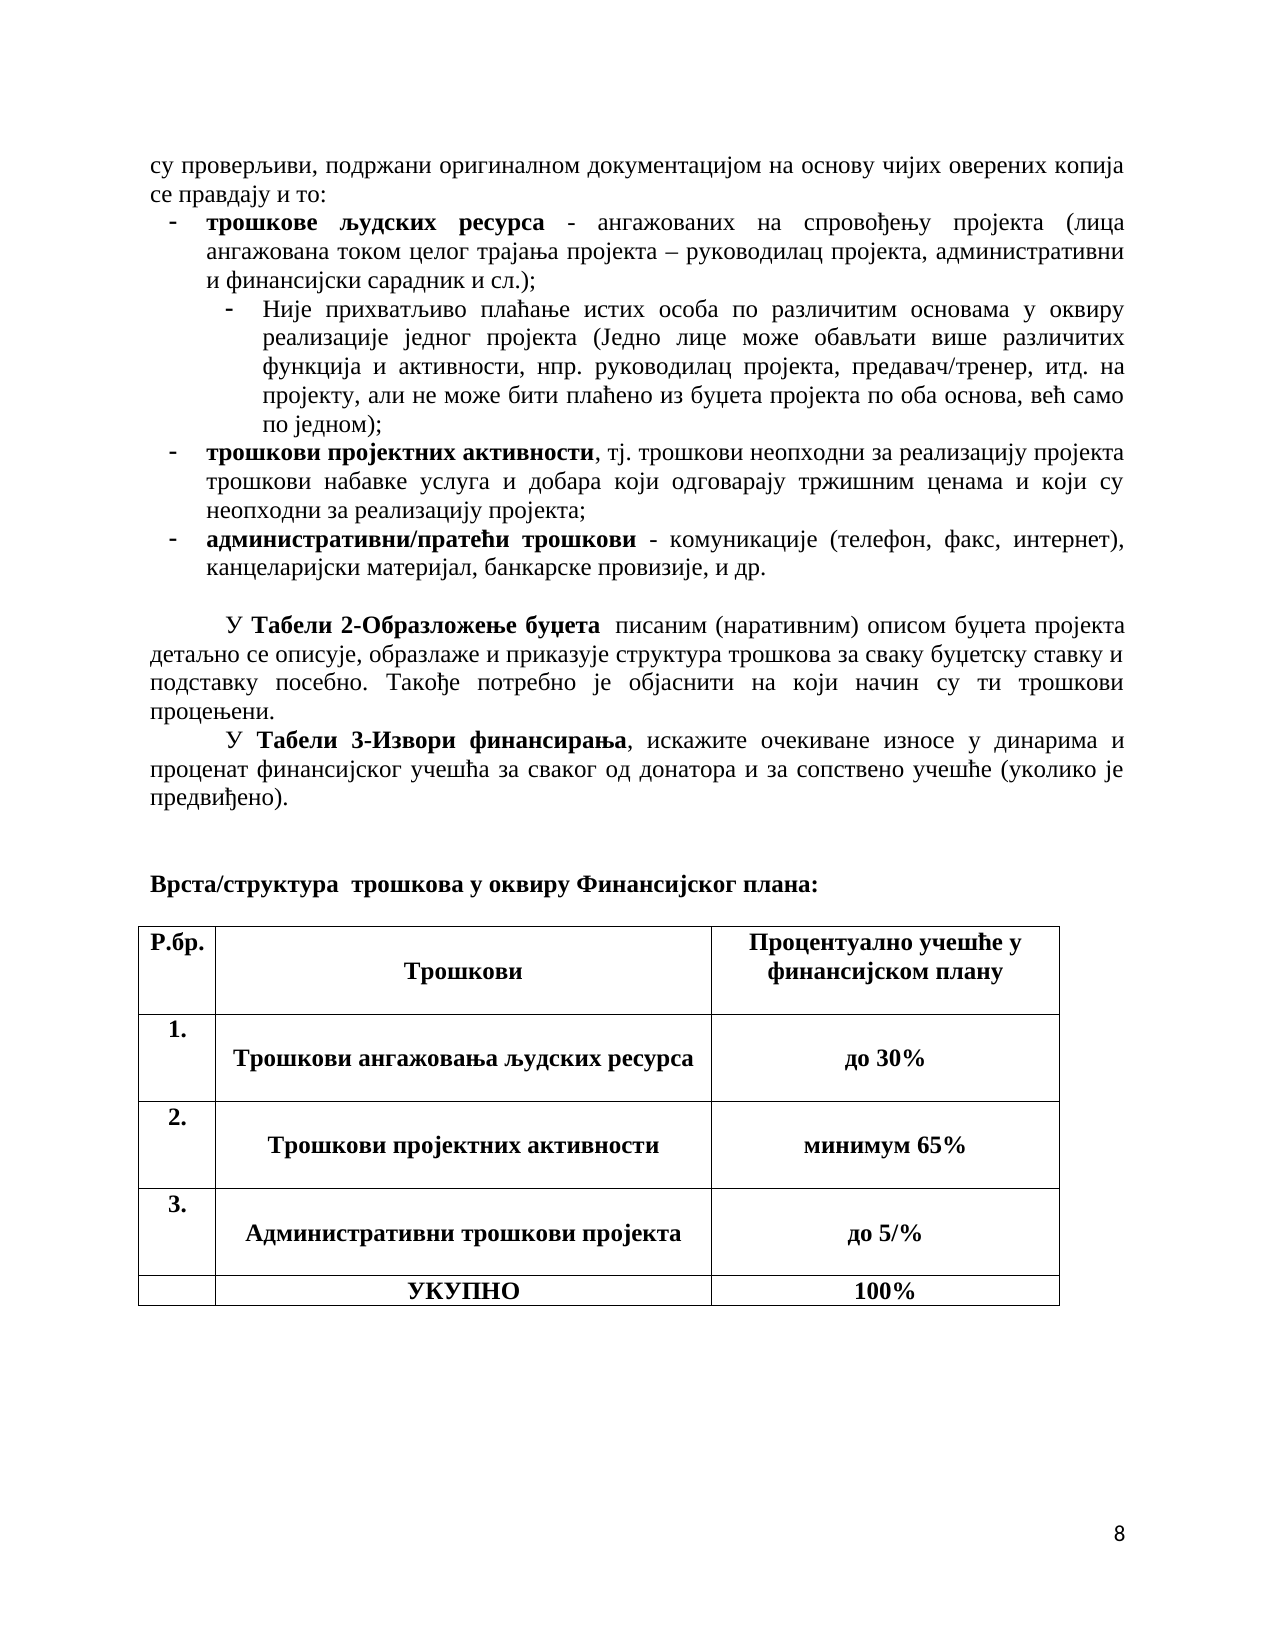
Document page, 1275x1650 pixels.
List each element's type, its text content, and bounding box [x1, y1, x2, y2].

title У Табели 3-Извори финансирања, искажите очекиване износе у динарима и проценат финансијског учешћа за сваког од донатора и за сопствено учешће (уколико је предвиђено). [150, 725, 1125, 811]
table_cell минимум 65% [712, 1102, 1059, 1188]
table_cell УКУПНО [216, 1276, 711, 1305]
table_cell [139, 1276, 215, 1305]
table_cell Трошкови ангажовања људских ресурса [216, 1015, 711, 1101]
table_cell до 5/% [712, 1189, 1059, 1275]
table_header Трошкови [216, 927, 711, 1013]
list трошкови пројектних активности, тј. трошкови неопходни за реализацију пројекта трошкови набавке услуга и добара који одговарају тржишним ценама и који су неопходни за реализацију пројекта; [169, 437, 1125, 524]
table_header Процентуално учешће у финансијском плану [712, 927, 1059, 1013]
table_cell Трошкови пројектних активности [216, 1102, 711, 1188]
table_header Р.бр. [139, 927, 215, 1013]
table_cell 2. [139, 1102, 215, 1188]
table_cell до 30% [712, 1015, 1059, 1101]
list трошкове људских ресурса - ангажованих на спровођењу пројекта (лица ангажована током целог трајања пројекта – руководилац пројекта, административни и финансијски сарадник и сл.); [169, 207, 1125, 294]
title У Табели 2-Образложење буџета писаним (наративним) описом буџета пројекта детаљно се описује, образлаже и приказује структура трошкова за сваку буџетску ставку и подставку посебно. Такође потребно је објаснити на који начин су ти трошкови процењени. [150, 610, 1125, 725]
table_cell Административни трошкови пројекта [216, 1189, 711, 1275]
table_cell 1. [139, 1015, 215, 1101]
text Врста/структура трошкова у оквиру Финансијског плана: [150, 869, 1125, 897]
list Није прихватљиво плаћање истих особа по различитим основама у оквиру реализације једног пројекта (Једно лице може обављати више различитих функција и активности, нпр. руководилац пројекта, предавач/тренер, итд. на пројекту, али не може бити плаћено из буџета пројекта по оба основа, већ само по једном); [225, 294, 1125, 437]
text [150, 150, 1125, 207]
table_cell 100% [712, 1276, 1059, 1305]
table_cell 3. [139, 1189, 215, 1275]
list административни/пратећи трошкови - комуникације (телефон, факс, интернет), канцеларијски материјал, банкарске провизије, и др. [169, 524, 1125, 581]
